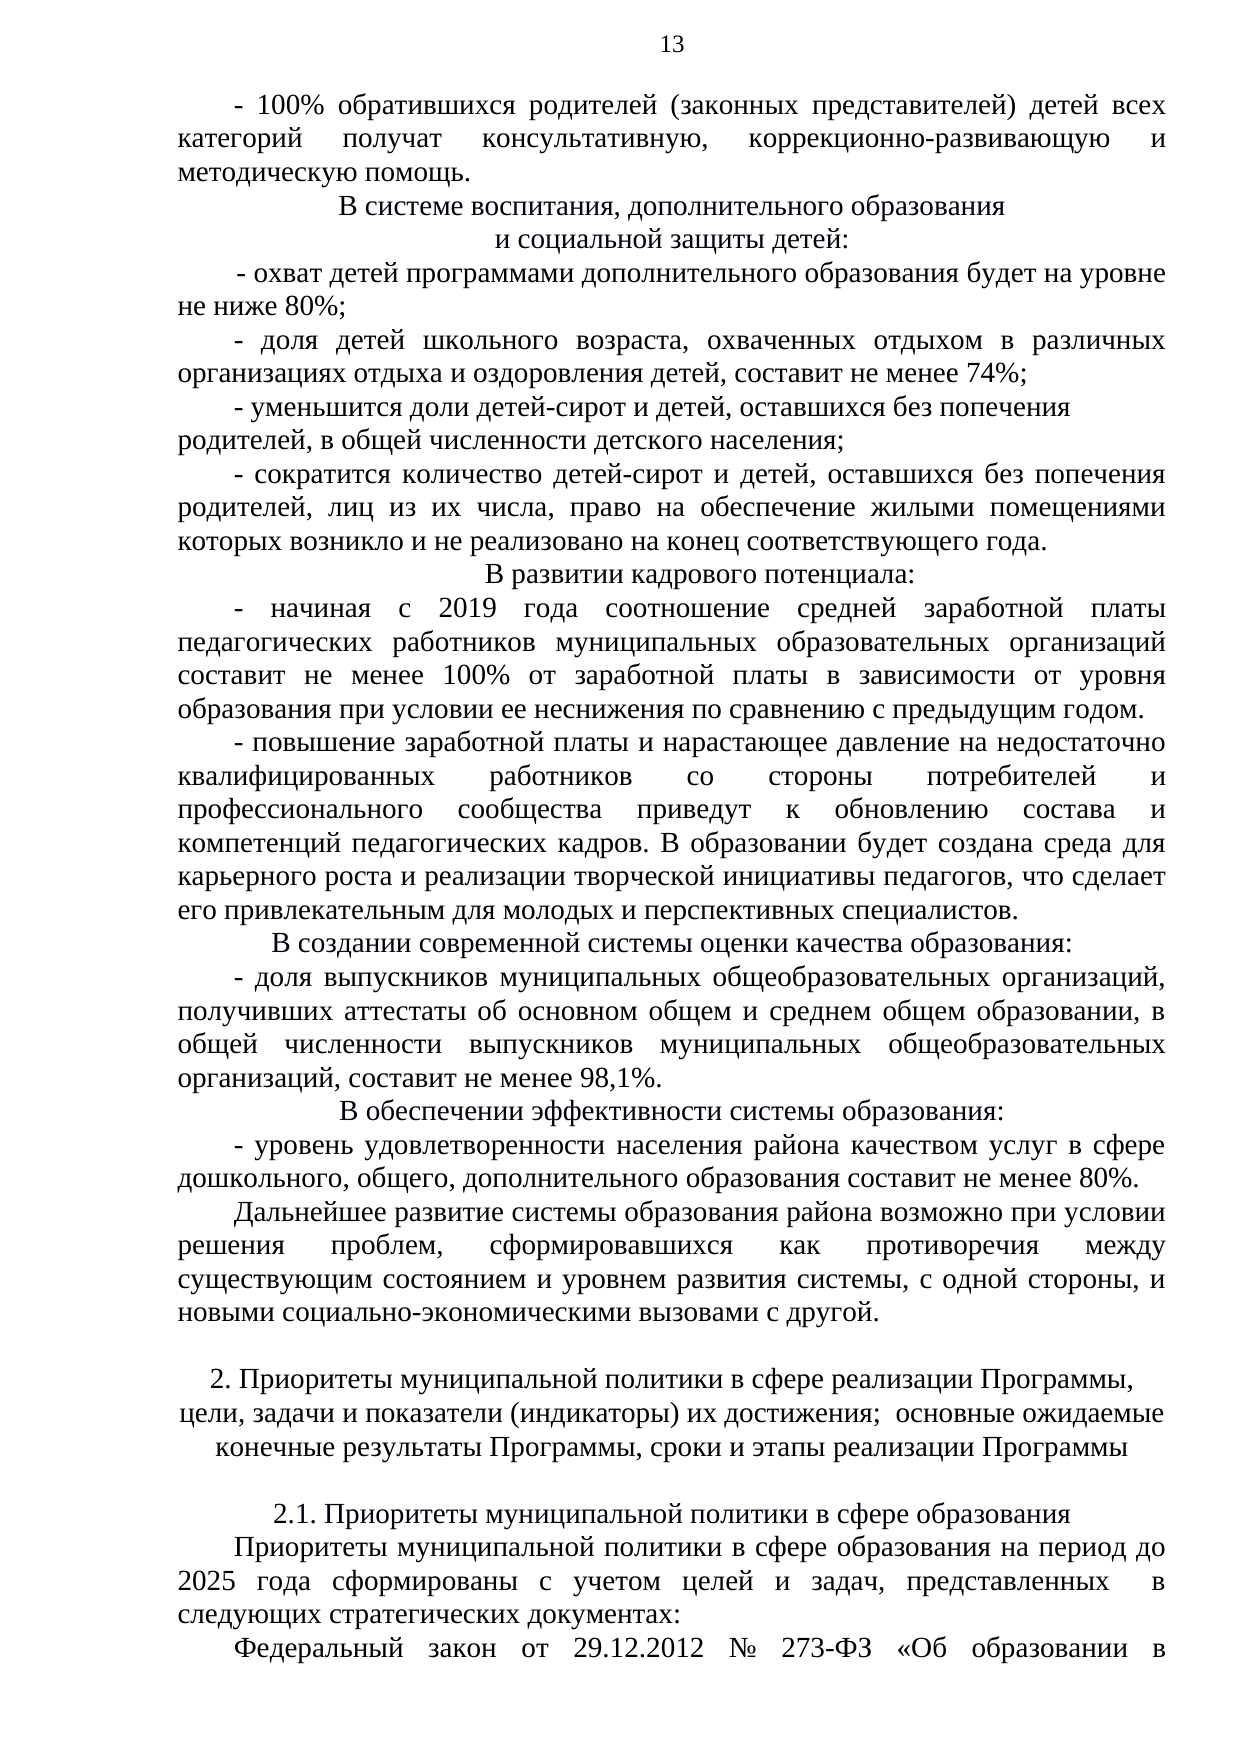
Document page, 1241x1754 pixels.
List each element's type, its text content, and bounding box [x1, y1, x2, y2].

title 2.1. Приоритеты муниципальной политики в сфере образования [177, 1496, 1167, 1529]
title В системе воспитания, дополнительного образования [177, 188, 1167, 221]
text - доля выпускников муниципальных общеобразовательных организаций, получивших аттестаты об основном общем и среднем общем образовании, в общей численности выпускников муниципальных общеобразовательных организаций, составит не менее 98,1%. [177, 959, 1167, 1093]
title и социальной защиты детей: [177, 221, 1167, 255]
text - сократится количество детей-сирот и детей, оставшихся без попечения родителей, лиц из их числа, право на обеспечение жилыми помещениями которых возникло и не реализовано на конец соответствующего года. [177, 456, 1167, 557]
text В развитии кадрового потенциала: [177, 557, 1167, 590]
text 2. Приоритеты муниципальной политики в сфере реализации Программы, цели, задачи и показатели (индикаторы) их достижения; основные ожидаемые [177, 1362, 1167, 1429]
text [177, 1630, 1167, 1663]
text - уменьшится доли детей-сирот и детей, оставшихся без попечения родителей, в общей численности детского населения; [177, 389, 1167, 456]
text - охват детей программами дополнительного образования будет на уровне не ниже 80%; [177, 255, 1167, 322]
text Приоритеты муниципальной политики в сфере образования на период до 2025 года сформированы с учетом целей и задач, представленных в следующих стратегических документах: [177, 1529, 1167, 1630]
text - начиная с 2019 года соотношение средней заработной платы педагогических работников муниципальных образовательных организаций составит не менее 100% от заработной платы в зависимости от уровня образования при условии ее неснижения по сравнению с предыдущим годом. [177, 590, 1167, 724]
text конечные результаты Программы, сроки и этапы реализации Программы [177, 1429, 1167, 1462]
text - повышение заработной платы и нарастающее давление на недостаточно квалифицированных работников со стороны потребителей и профессионального сообщества приведут к обновлению состава и компетенций педагогических кадров. В образовании будет создана среда для карьерного роста и реализации творческой инициативы педагогов, что сделает его привлекательным для молодых и перспективных специалистов. [177, 724, 1167, 926]
text - уровень удовлетворенности населения района качеством услуг в сфере дошкольного, общего, дополнительного образования составит не менее 80%. [177, 1127, 1167, 1194]
text - 100% обратившихся родителей (законных представителей) детей всех категорий получат консультативную, коррекционно-развивающую и методическую помощь. [177, 87, 1167, 188]
text - доля детей школьного возраста, охваченных отдыхом в различных организациях отдыха и оздоровления детей, составит не менее 74%; [177, 322, 1167, 389]
title В обеспечении эффективности системы образования: [177, 1093, 1167, 1127]
title В создании современной системы оценки качества образования: [177, 926, 1167, 959]
text Дальнейшее развитие системы образования района возможно при условии решения проблем, сформировавшихся как противоречия между существующим состоянием и уровнем развития системы, с одной стороны, и новыми социально-экономическими вызовами с другой. [177, 1194, 1167, 1328]
